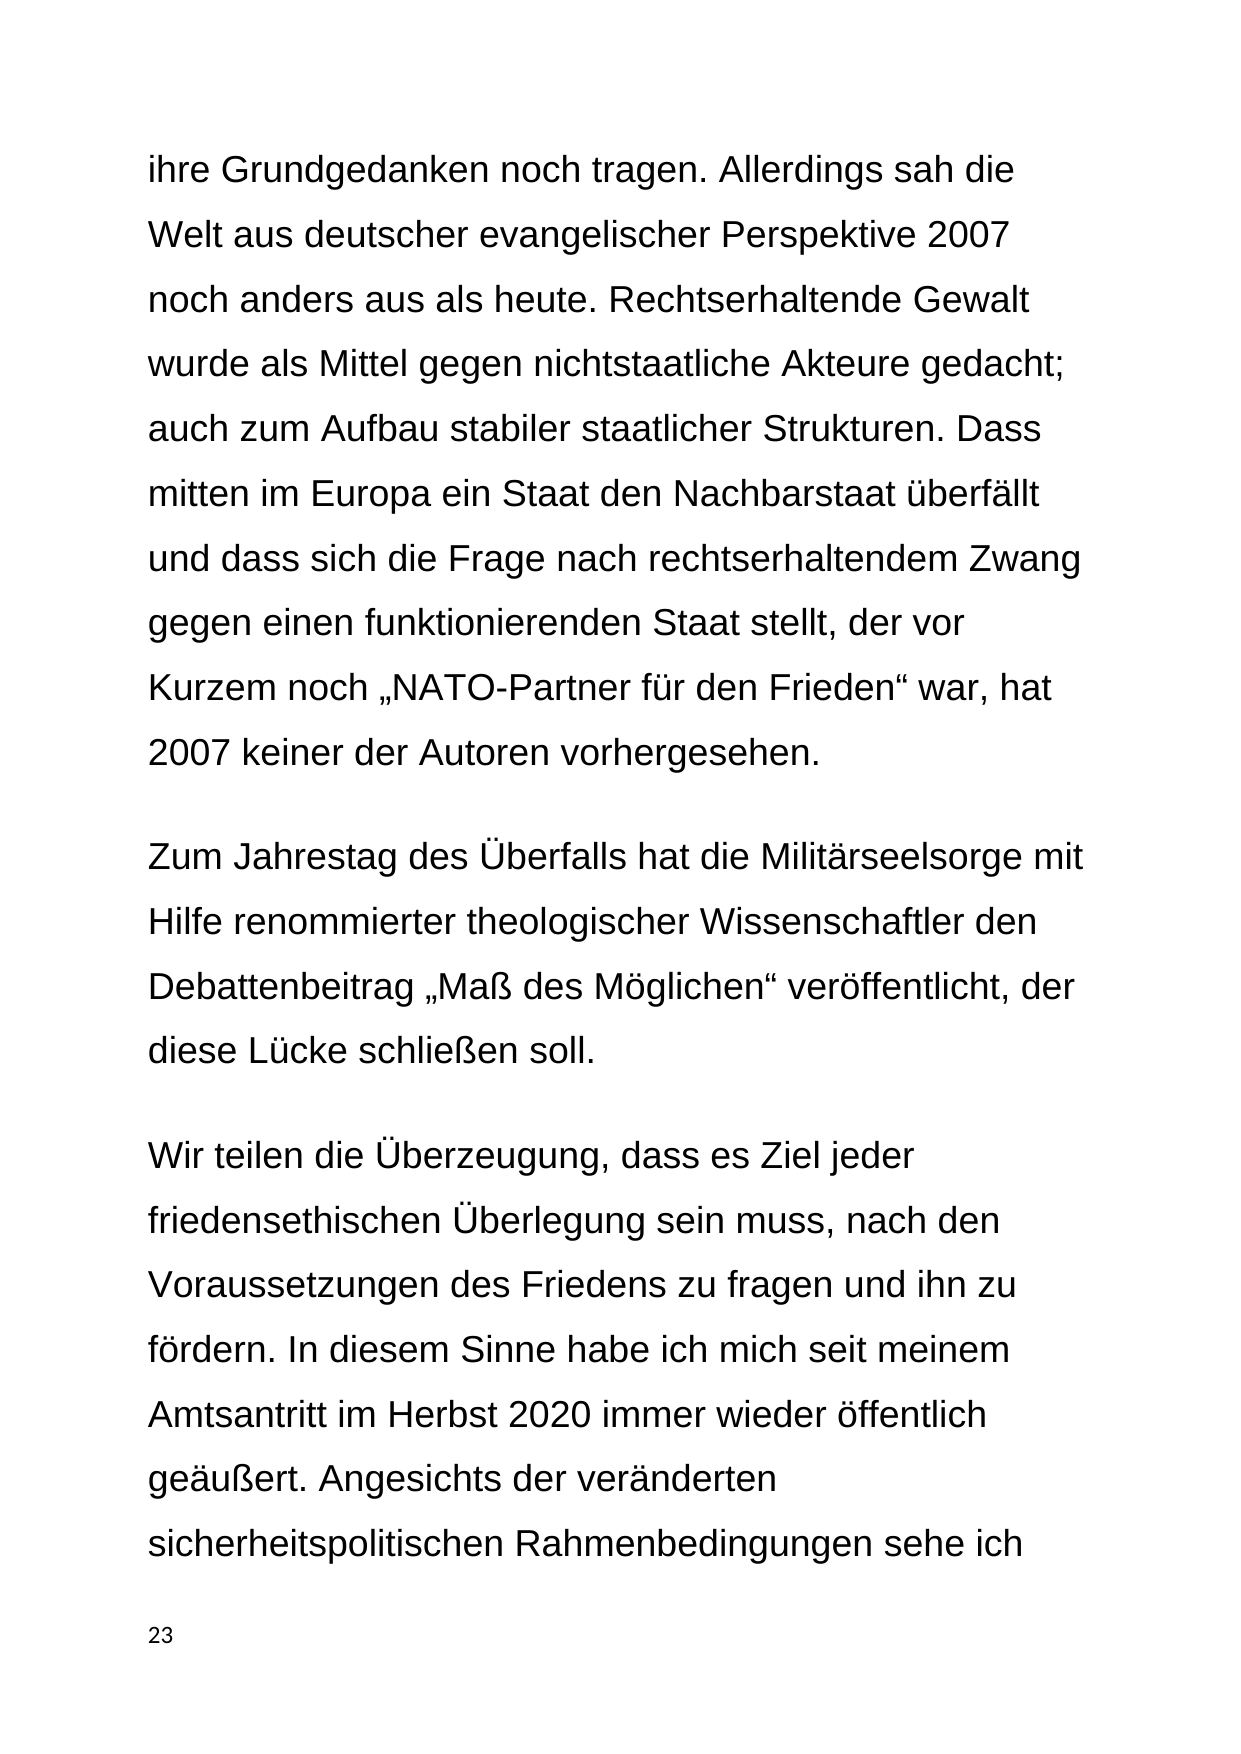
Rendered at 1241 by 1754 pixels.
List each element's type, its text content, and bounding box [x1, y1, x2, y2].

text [148, 1133, 1093, 1564]
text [148, 148, 1093, 773]
text Zum Jahrestag des Überfalls hat die Militärseelsorge mit Hilfe renommierter theologischer Wissenschaftler den Debattenbeitrag „Maß des Möglichen“ veröffentlicht, der diese Lücke schließen soll. [148, 834, 1093, 1072]
